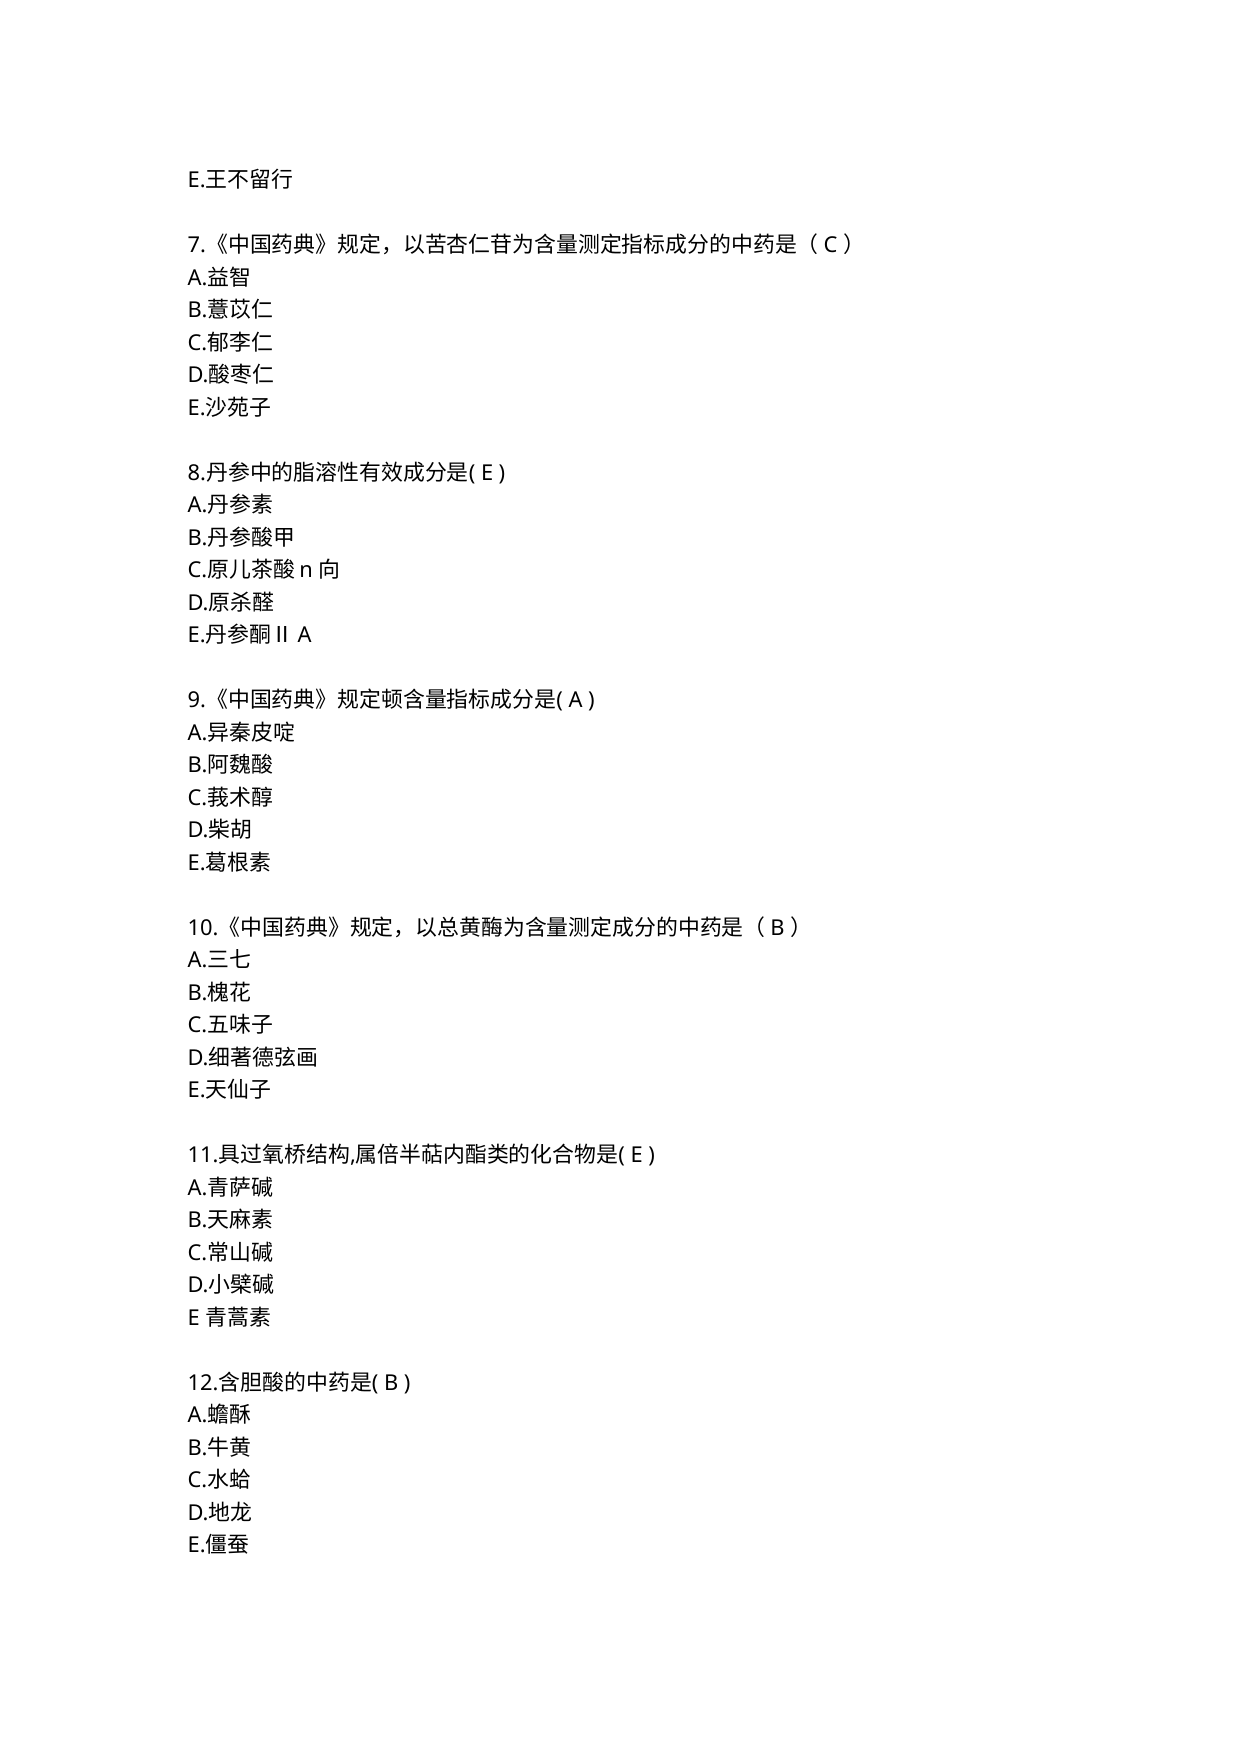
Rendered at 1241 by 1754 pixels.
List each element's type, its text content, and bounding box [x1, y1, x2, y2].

text 7.《中国药典》规定，以苦杏仁苷为含量测定指标成分的中药是（ C ） [187, 227, 1053, 259]
text E.天仙子 [187, 1072, 1053, 1104]
text D.酸枣仁 [187, 357, 1053, 389]
text C.郁李仁 [187, 324, 1053, 357]
text C.莪术醇 [187, 779, 1053, 812]
text C.水蛤 [187, 1462, 1053, 1494]
text C.原儿茶酸n 向 [187, 552, 1053, 584]
text C.五味子 [187, 1007, 1053, 1039]
text D.小檗碱 [187, 1267, 1053, 1299]
text B.槐花 [187, 974, 1053, 1007]
text 10.《中国药典》规定，以总黄酶为含量测定成分的中药是（ B ） [187, 909, 1053, 942]
text D.细著德弦画 [187, 1039, 1053, 1072]
text A.青萨碱 [187, 1169, 1053, 1202]
text E.丹参酮ⅡA [187, 617, 1053, 649]
text A.异秦皮啶 [187, 714, 1053, 747]
text B.牛黄 [187, 1429, 1053, 1462]
text E.葛根素 [187, 844, 1053, 877]
text 8.丹参中的脂溶性有效成分是( E ) [187, 454, 1053, 487]
text A.蟾酥 [187, 1397, 1053, 1429]
text E.王不留行 [187, 162, 1053, 194]
text A.丹参素 [187, 487, 1053, 519]
text B.天麻素 [187, 1202, 1053, 1234]
text C.常山碱 [187, 1234, 1053, 1267]
text A.三七 [187, 942, 1053, 974]
text E.僵蚕 [187, 1527, 1053, 1559]
text A.益智 [187, 259, 1053, 292]
text B.薏苡仁 [187, 292, 1053, 324]
text D.原杀醛 [187, 584, 1053, 617]
text B.丹参酸甲 [187, 519, 1053, 552]
text B.阿魏酸 [187, 747, 1053, 779]
text D.柴胡 [187, 812, 1053, 844]
text E 青蒿素 [187, 1299, 1053, 1332]
text D.地龙 [187, 1494, 1053, 1527]
text E.沙苑子 [187, 389, 1053, 422]
text 11.具过氧桥结构,属倍半萜内酯类的化合物是( E ) [187, 1137, 1053, 1169]
text 9.《中国药典》规定顿含量指标成分是( A ) [187, 682, 1053, 714]
text 12.含胆酸的中药是( B ) [187, 1364, 1053, 1397]
